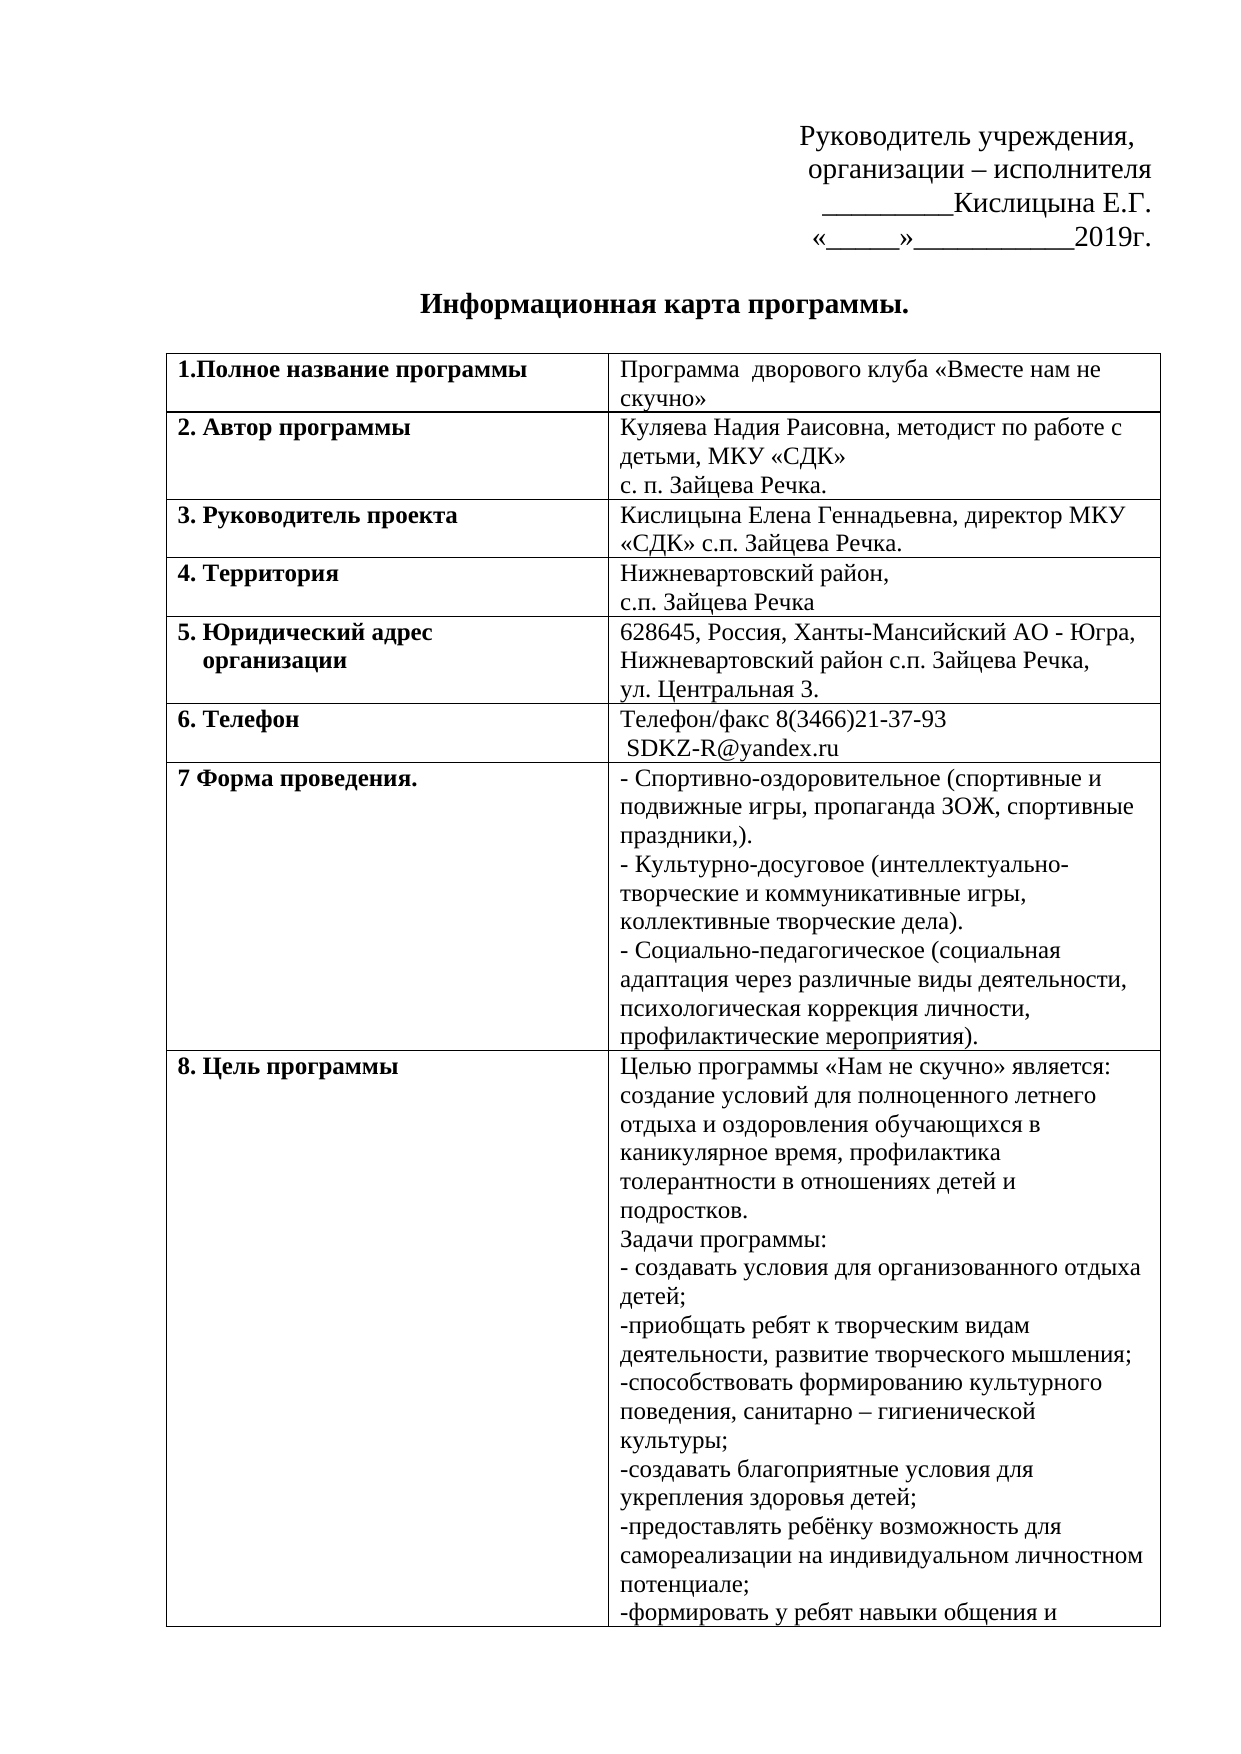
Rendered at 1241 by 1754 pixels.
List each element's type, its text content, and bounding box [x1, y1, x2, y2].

table_cell Куляева Надия Раисовна, методист по работе с детьми, МКУ «СДК» с. п. Зайцева Речка. [609, 413, 1160, 499]
text _________Кислицына Е.Г. [177, 185, 1152, 219]
table_header Программа дворового клуба «Вместе нам не скучно» [609, 354, 1160, 411]
table_cell 628645, Россия, Ханты-Мансийский АО - Югра, Нижневартовский район с.п. Зайцева Речка, ул. Центральная 3. [609, 617, 1160, 703]
table_cell 6. Телефон [167, 704, 608, 762]
table_cell 8. Цель программы [167, 1051, 608, 1626]
text Информационная карта программы. [177, 286, 1152, 319]
text Руководитель учреждения, [177, 118, 1152, 152]
table_cell 5. Юридический адрес организации [167, 617, 608, 703]
table_cell Кислицына Елена Геннадьевна, директор МКУ «СДК» с.п. Зайцева Речка. [609, 500, 1160, 557]
table_cell - Спортивно-оздоровительное (спортивные и подвижные игры, пропаганда ЗОЖ, спортивные праздники,). - Культурно-досуговое (интеллектуально-творческие и коммуникативные игры, коллективные творческие дела). - Социально-педагогическое (социальная адаптация через различные виды деятельности, психологическая коррекция личности, профилактические мероприятия). [609, 763, 1160, 1050]
table_cell 2. Автор программы [167, 413, 608, 499]
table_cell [609, 1051, 1160, 1626]
text «_____»___________2019г. [177, 219, 1152, 252]
table_cell 3. Руководитель проекта [167, 500, 608, 557]
table_cell 4. Территория [167, 558, 608, 616]
table_cell Телефон/факс 8(3466)21-37-93 SDKZ-R@yandex.ru [609, 704, 1160, 762]
table_header 1.Полное название программы [167, 354, 608, 411]
table_cell 7 Форма проведения. [167, 763, 608, 1050]
text организации – исполнителя [177, 152, 1152, 185]
table_cell Нижневартовский район, с.п. Зайцева Речка [609, 558, 1160, 616]
